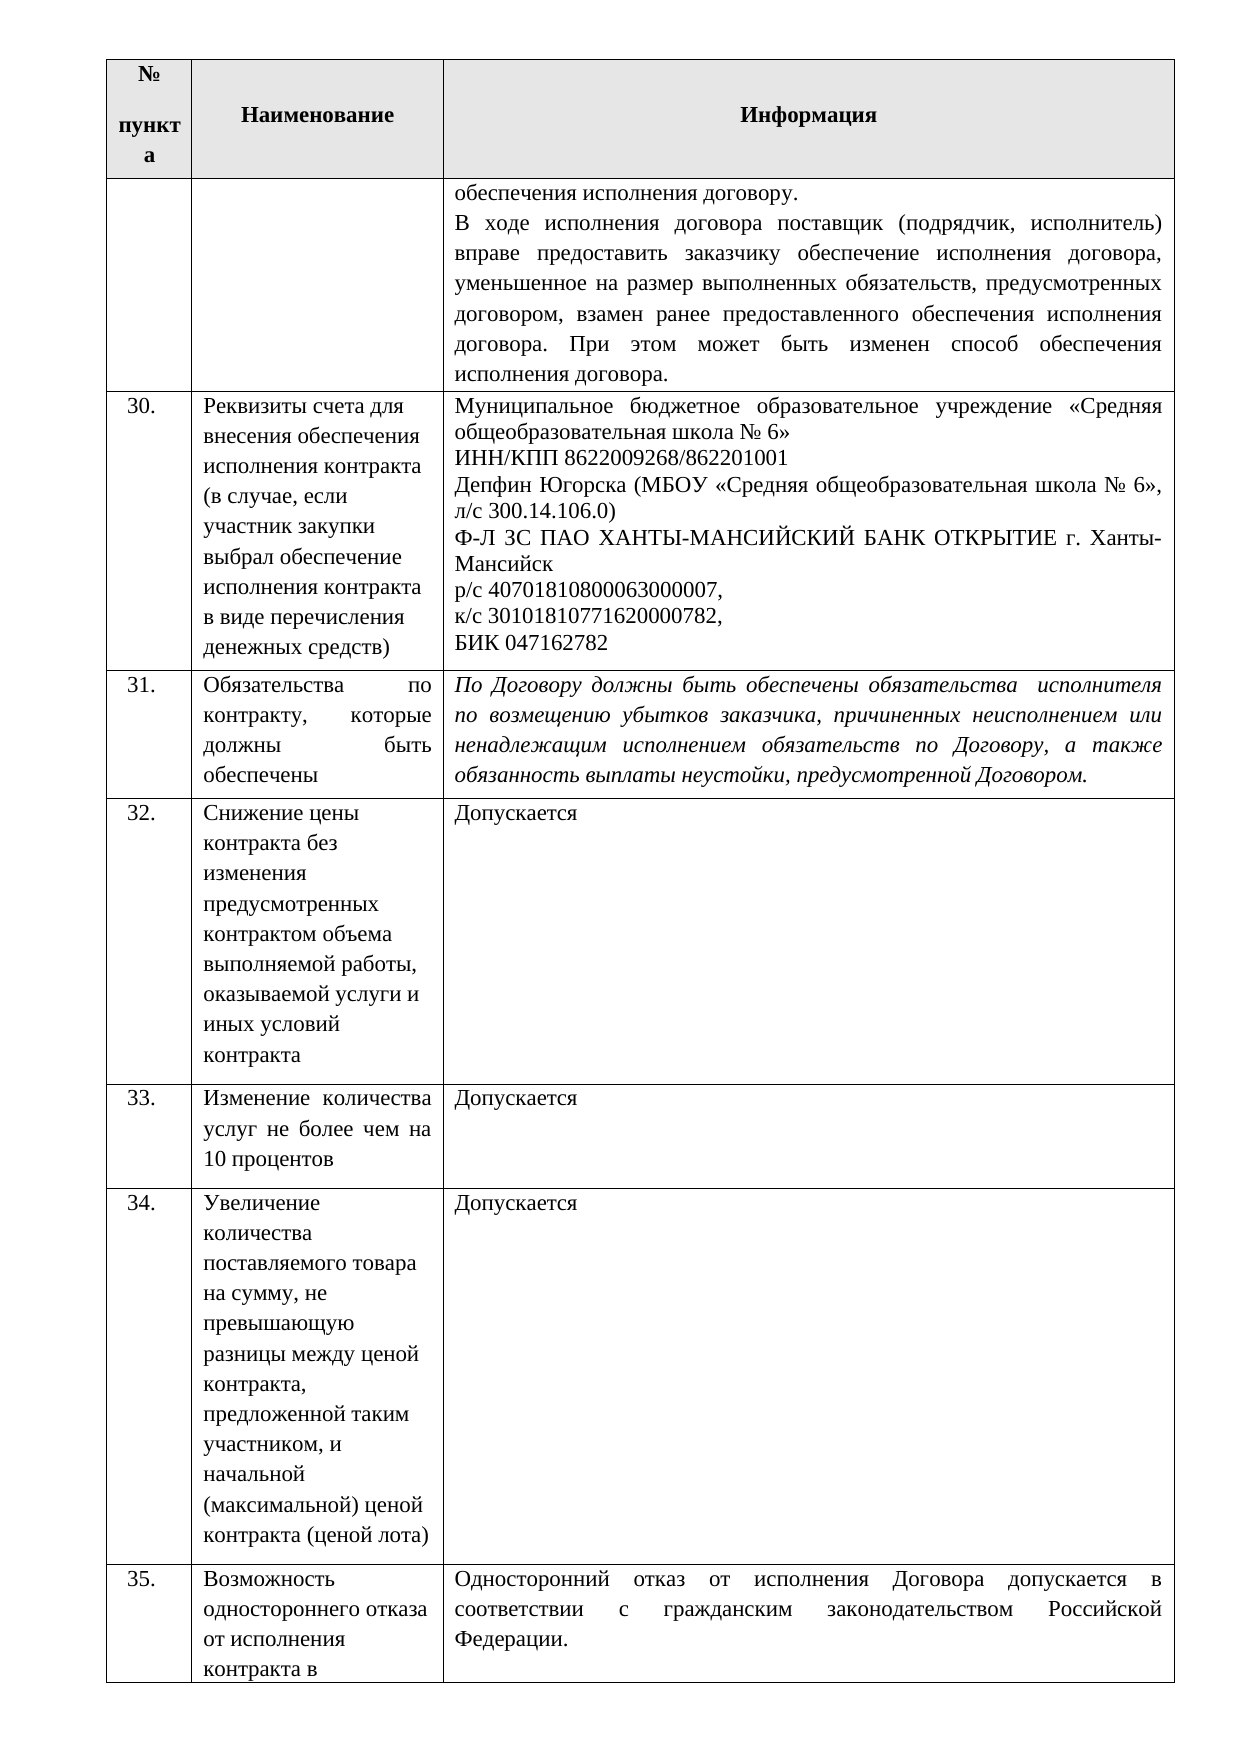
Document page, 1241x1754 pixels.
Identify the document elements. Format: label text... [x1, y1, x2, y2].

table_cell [444, 179, 1174, 391]
table_header Информация [444, 60, 1174, 178]
table_cell Обязательства по контракту, которые должны быть обеспечены [192, 671, 443, 798]
table_cell [107, 392, 191, 670]
table_cell Изменение количества услуг не более чем на 10 процентов [192, 1085, 443, 1188]
table_cell По Договору должны быть обеспечены обязательства исполнителя по возмещению убытков заказчика, причиненных неисполнением или ненадлежащим исполнением обязательств по Договору, а также обязанность выплаты неустойки, предусмотренной Договором. [444, 671, 1174, 798]
table_cell Снижение цены контракта без изменения предусмотренных контрактом объема выполняемой работы, оказываемой услуги и иных условий контракта [192, 799, 443, 1083]
table_cell [107, 1189, 191, 1564]
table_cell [444, 1565, 1174, 1682]
table_cell Допускается [444, 799, 1174, 1083]
table_header № пункта [107, 60, 191, 178]
table_cell [107, 1565, 191, 1682]
table_cell Муниципальное бюджетное образовательное учреждение «Средняя общеобразовательная школа № 6» ИНН/КПП 8622009268/862201001 Депфин Югорска (МБОУ «Средняя общеобразовательная школа № 6», л/с 300.14.106.0) Ф-Л ЗС ПАО ХАНТЫ-МАНСИЙСКИЙ БАНК ОТКРЫТИЕ г. Ханты-Мансийск р/с 40701810800063000007, к/с 30101810771620000782, БИК 047162782 [444, 392, 1174, 670]
table_cell Реквизиты счета для внесения обеспечения исполнения контракта (в случае, если участник закупки выбрал обеспечение исполнения контракта в виде перечисления денежных средств) [192, 392, 443, 670]
table_cell [107, 799, 191, 1083]
table_cell [107, 1085, 191, 1188]
table_header Наименование [192, 60, 443, 178]
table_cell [192, 1565, 443, 1682]
table_cell Допускается [444, 1189, 1174, 1564]
table_cell [107, 179, 191, 391]
table_cell Допускается [444, 1085, 1174, 1188]
table_cell [107, 671, 191, 798]
table_cell Увеличение количества поставляемого товара на сумму, не превышающую разницы между ценой контракта, предложенной таким участником, и начальной (максимальной) ценой контракта (ценой лота) [192, 1189, 443, 1564]
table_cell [192, 179, 443, 391]
